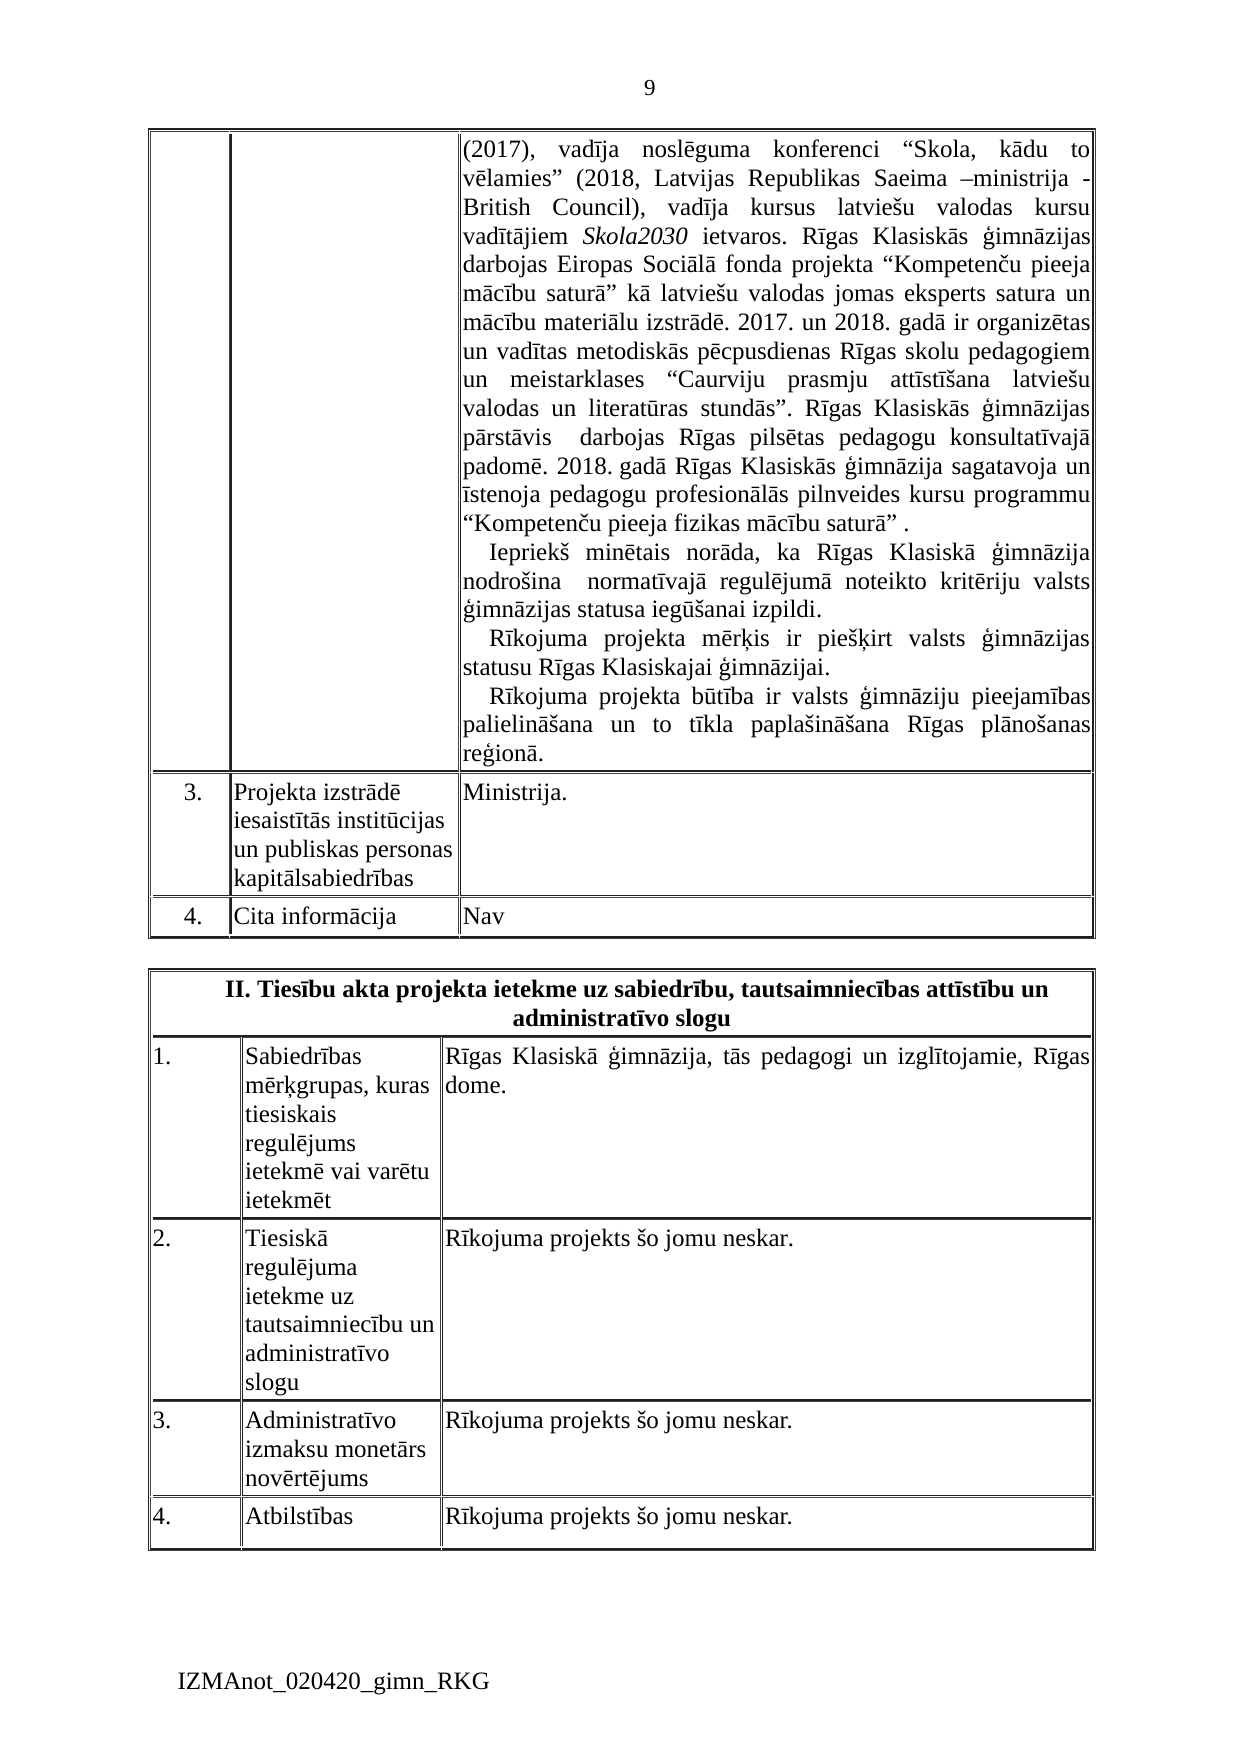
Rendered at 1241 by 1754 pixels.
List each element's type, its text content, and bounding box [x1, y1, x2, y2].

table_cell Projekta izstrādē iesaistītās institūcijas un publiskas personas kapitālsabiedrības [232, 774, 458, 895]
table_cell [230, 132, 459, 770]
table_cell Ministrija. [461, 770, 1093, 895]
table_cell 4. [149, 895, 230, 936]
table_cell Administratīvo izmaksu monetārs novērtējums [243, 1402, 440, 1495]
table_cell Tiesiskā regulējuma ietekme uz tautsaimniecību un administratīvo slogu [243, 1220, 440, 1399]
table_cell 2. [151, 1217, 240, 1399]
table_cell Sabiedrības mērķgrupas, kuras tiesiskais regulējums ietekmē vai varētu ietekmēt [243, 1038, 440, 1217]
table_cell 3. [151, 770, 229, 895]
table_cell 2. [151, 130, 230, 770]
table_cell 1. [151, 1035, 240, 1217]
table_cell Nav [460, 895, 1094, 936]
table_cell 3. [151, 1399, 240, 1495]
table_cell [460, 132, 1092, 770]
table_cell Rīkojuma projekts šo jomu neskar. [443, 1399, 1092, 1495]
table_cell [442, 1495, 1094, 1548]
table_cell 4. [149, 1495, 242, 1548]
table_cell Rīkojuma projekts šo jomu neskar. [443, 1217, 1092, 1399]
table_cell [242, 1498, 442, 1548]
table_header II. Tiesību akta projekta ietekme uz sabiedrību, tautsaimniecības attīstību un administratīvo slogu [151, 972, 1092, 1035]
table_cell Rīgas Klasiskā ģimnāzija, tās pedagogi un izglītojamie, Rīgas dome. [443, 1035, 1092, 1217]
table_cell Cita informācija [230, 898, 459, 936]
